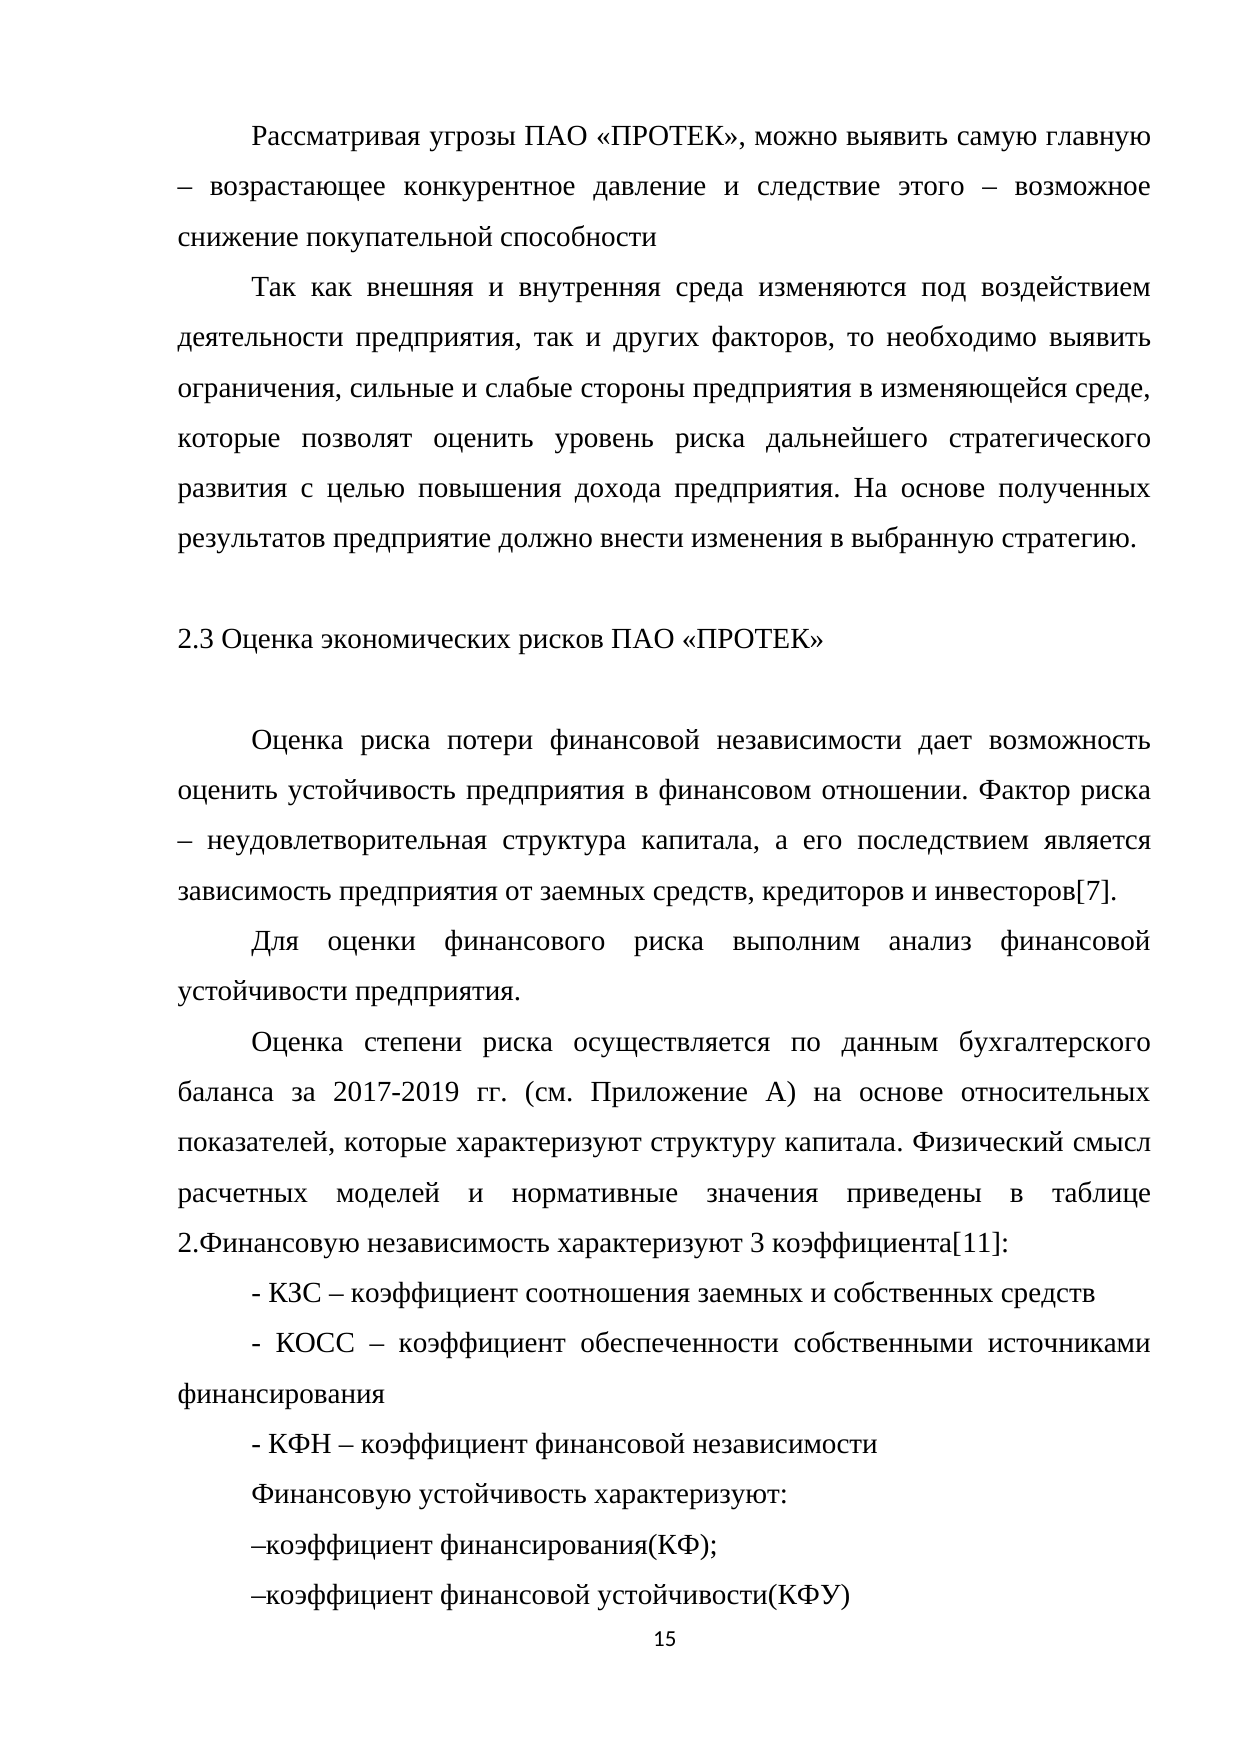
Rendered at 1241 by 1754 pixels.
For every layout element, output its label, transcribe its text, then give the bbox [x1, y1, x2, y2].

text Так как внешняя и внутренняя среда изменяются под воздействием деятельности предприятия, так и других факторов, то необходимо выявить ограничения, сильные и слабые стороны предприятия в изменяющейся среде, которые позволят оценить уровень риска дальнейшего стратегического развития с целью повышения дохода предприятия. На основе полученных результатов предприятие должно внести изменения в выбранную стратегию. [177, 269, 1152, 554]
text Для оценки финансового риска выполним анализ финансовой устойчивости предприятия. [177, 923, 1152, 1007]
text Оценка риска потери финансовой независимости дает возможность оценить устойчивость предприятия в финансовом отношении. Фактор риска – неудовлетворительная структура капитала, а его последствием является зависимость предприятия от заемных средств, кредиторов и инвесторов[7]. [177, 722, 1152, 906]
text –коэффициент финансовой устойчивости(КФУ) [177, 1577, 1152, 1611]
text - КЗС – коэффициент соотношения заемных и собственных средств [177, 1275, 1152, 1309]
text - КОСС – коэффициент обеспеченности собственными источниками финансирования [177, 1326, 1152, 1409]
text Финансовую устойчивость характеризуют: [177, 1477, 1152, 1510]
text Рассматривая угрозы ПАО «ПРОТЕК», можно выявить самую главную – возрастающее конкурентное давление и следствие этого – возможное снижение покупательной способности [177, 118, 1152, 252]
text - КФН – коэффициент финансовой независимости [177, 1426, 1152, 1460]
text Оценка степени риска осуществляется по данным бухгалтерского баланса за 2017-2019 гг. (см. Приложение А) на основе относительных показателей, которые характеризуют структуру капитала. Физический смысл расчетных моделей и нормативные значения приведены в таблице 2.Финансовую независимость характеризуют 3 коэффициента[11]: [177, 1024, 1152, 1258]
text –коэффициент финансирования(КФ); [177, 1527, 1152, 1560]
subtitle 2.3 Оценка экономических рисков ПАО «ПРОТЕК» [177, 621, 1152, 655]
